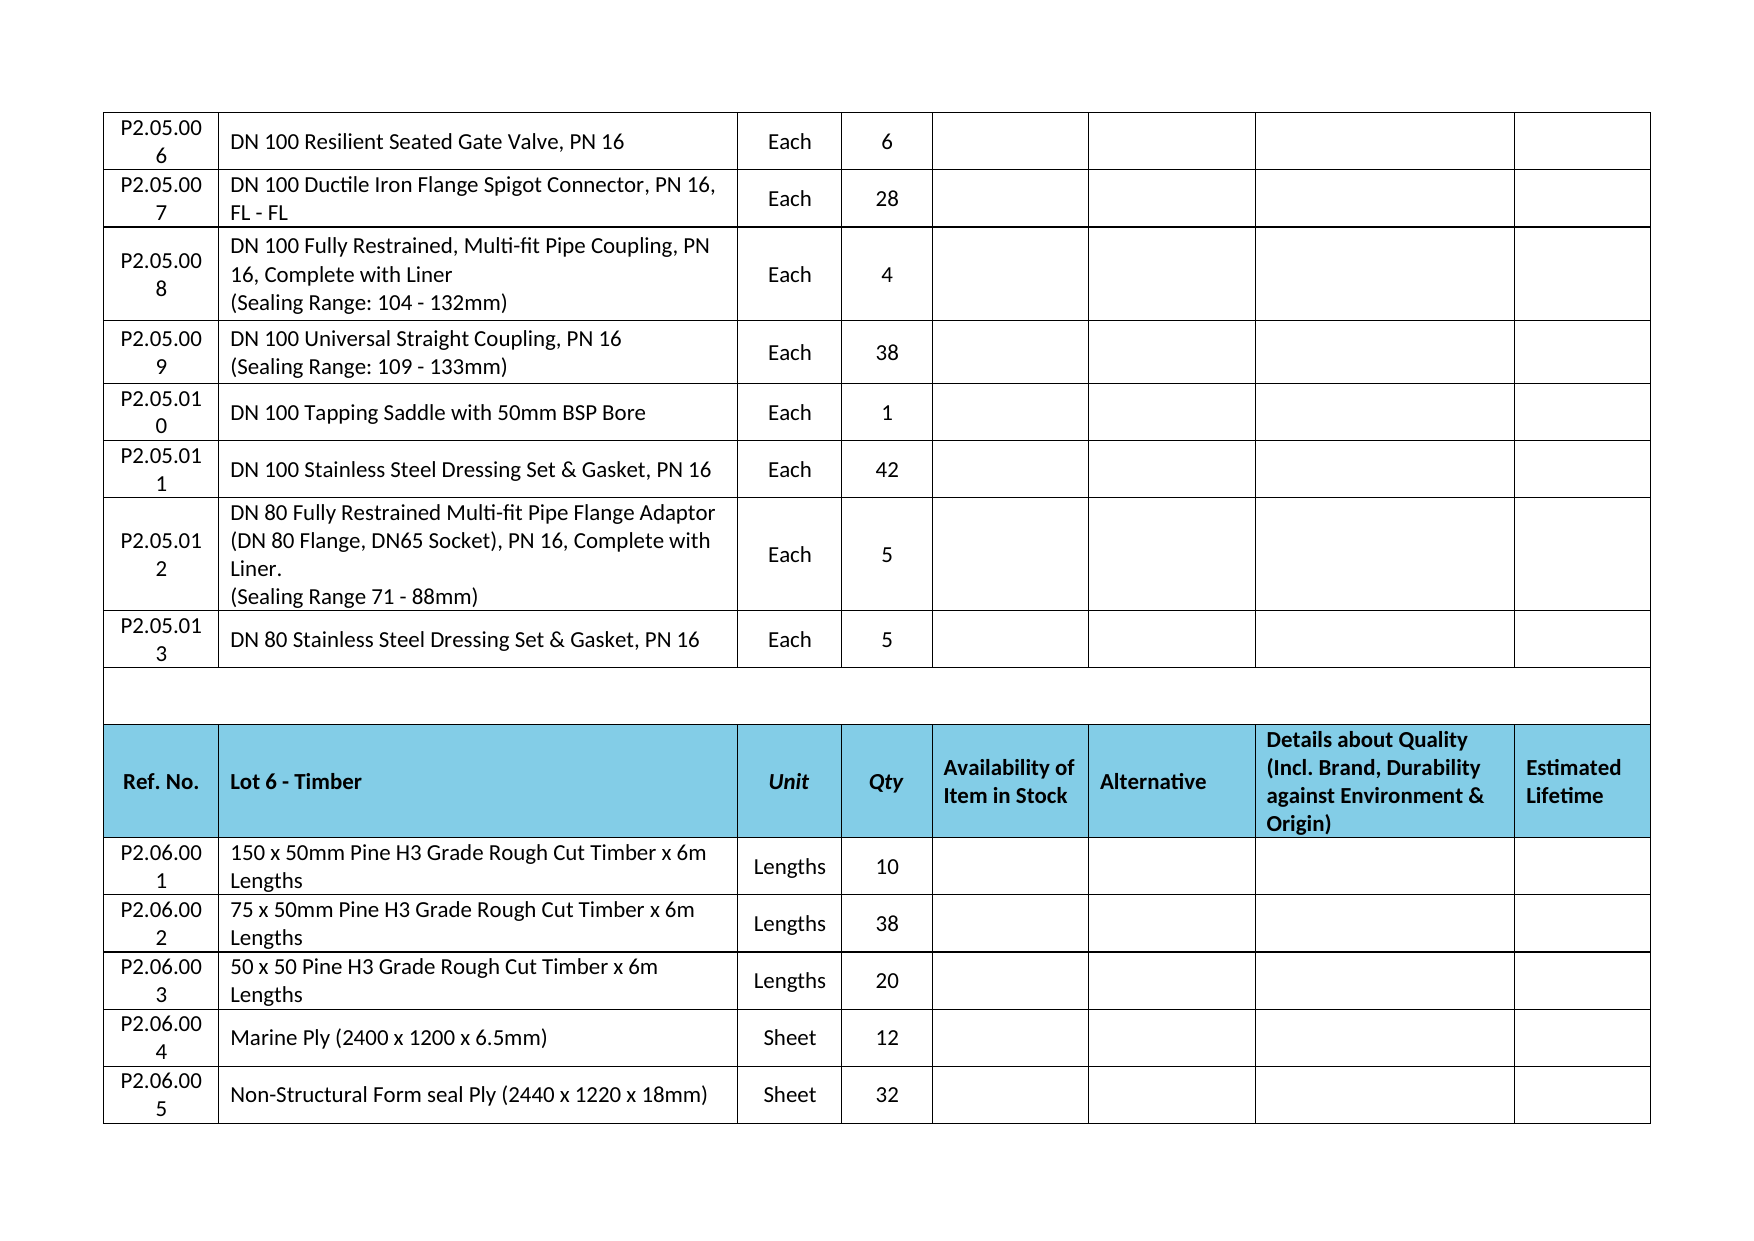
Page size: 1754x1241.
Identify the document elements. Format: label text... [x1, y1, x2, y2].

table_cell Sheet [738, 1010, 841, 1066]
table_cell 4 [842, 228, 932, 320]
table_cell P2.05.013 [104, 611, 218, 667]
table_cell 32 [842, 1067, 932, 1123]
table_cell [933, 228, 1088, 320]
table_cell Each [738, 441, 841, 497]
table_cell Marine Ply (2400 x 1200 x 6.5mm) [219, 1010, 737, 1066]
table_cell [1089, 228, 1255, 320]
table_cell [1256, 611, 1514, 667]
table_cell 50 x 50 Pine H3 Grade Rough Cut Timber x 6m Lengths [219, 953, 737, 1008]
table_cell P2.05.011 [104, 441, 218, 497]
table_cell [1515, 1010, 1650, 1066]
table_cell [1089, 113, 1255, 169]
table_cell [1515, 838, 1650, 894]
table_cell P2.06.001 [104, 838, 218, 894]
table_cell [1256, 838, 1514, 894]
table_cell [104, 668, 1650, 724]
table_cell [933, 895, 1088, 951]
table_cell [1089, 1010, 1255, 1066]
table_cell Each [738, 170, 841, 226]
table_cell [1256, 1010, 1514, 1066]
table_cell Unit [738, 725, 841, 837]
table_cell Non-Structural Form seal Ply (2440 x 1220 x 18mm) [219, 1067, 737, 1123]
table_cell P2.06.005 [104, 1067, 218, 1123]
table_cell 20 [842, 953, 932, 1008]
table_cell Ref. No. [104, 725, 218, 837]
table_cell Sheet [738, 1067, 841, 1123]
table_cell [1256, 498, 1514, 610]
table_cell [933, 170, 1088, 226]
table_cell Each [738, 611, 841, 667]
table_cell [1089, 321, 1255, 383]
table_cell [1515, 895, 1650, 951]
table_cell [1515, 321, 1650, 383]
table_cell Details about Quality (Incl. Brand, Durability against Environment & Origin) [1256, 725, 1514, 837]
table_cell [1089, 498, 1255, 610]
table_cell [933, 953, 1088, 1008]
table_cell [1515, 611, 1650, 667]
table_cell [1256, 953, 1514, 1008]
table_cell P2.05.010 [104, 384, 218, 440]
table_cell [933, 838, 1088, 894]
table_cell [1089, 1067, 1255, 1123]
table_cell [1515, 953, 1650, 1008]
table_cell [1515, 384, 1650, 440]
table_cell [933, 498, 1088, 610]
table_cell [1256, 895, 1514, 951]
table_cell [1515, 113, 1650, 169]
table_cell [1256, 441, 1514, 497]
table_cell Estimated Lifetime [1515, 725, 1650, 837]
table_cell Lengths [738, 953, 841, 1008]
table_cell Each [738, 498, 841, 610]
table_cell [1515, 1067, 1650, 1123]
table_cell P2.06.004 [104, 1010, 218, 1066]
table_cell Availability of Item in Stock [933, 725, 1088, 837]
table_cell 42 [842, 441, 932, 497]
table_cell [1256, 1067, 1514, 1123]
table_cell [1256, 228, 1514, 320]
table_cell 1 [842, 384, 932, 440]
table_cell DN 100 Universal Straight Coupling, PN 16 (Sealing Range: 109 - 133mm) [219, 321, 737, 383]
table_cell P2.06.002 [104, 895, 218, 951]
table_cell DN 100 Ductile Iron Flange Spigot Connector, PN 16, FL - FL [219, 170, 737, 226]
table_cell DN 80 Fully Restrained Multi-fit Pipe Flange Adaptor (DN 80 Flange, DN65 Socket), PN 16, Complete with Liner. (Sealing Range 71 - 88mm) [219, 498, 737, 610]
table_cell Lengths [738, 838, 841, 894]
table_cell [1089, 953, 1255, 1008]
table_cell [1515, 170, 1650, 226]
table_cell Each [738, 113, 841, 169]
table_cell 5 [842, 611, 932, 667]
table_cell P2.05.006 [104, 113, 218, 169]
table_cell 5 [842, 498, 932, 610]
table_cell [1089, 441, 1255, 497]
table_cell DN 80 Stainless Steel Dressing Set & Gasket, PN 16 [219, 611, 737, 667]
table_cell Lot 6 - Timber [219, 725, 737, 837]
table_cell [1089, 838, 1255, 894]
table_cell [1515, 228, 1650, 320]
table_cell P2.05.007 [104, 170, 218, 226]
table_cell [933, 384, 1088, 440]
table_cell Each [738, 321, 841, 383]
table_cell P2.06.003 [104, 953, 218, 1008]
table_cell [1256, 384, 1514, 440]
table_cell 150 x 50mm Pine H3 Grade Rough Cut Timber x 6m Lengths [219, 838, 737, 894]
table_cell [933, 611, 1088, 667]
table_cell [1515, 441, 1650, 497]
table_cell 28 [842, 170, 932, 226]
table_cell [1089, 170, 1255, 226]
table_cell Lengths [738, 895, 841, 951]
table_cell P2.05.009 [104, 321, 218, 383]
table_cell [1256, 321, 1514, 383]
table_cell Alternative [1089, 725, 1255, 837]
table_cell Qty [842, 725, 932, 837]
table_cell [933, 1010, 1088, 1066]
table_cell [933, 441, 1088, 497]
table_cell [1256, 170, 1514, 226]
table_cell 38 [842, 895, 932, 951]
table_cell [1089, 895, 1255, 951]
table_cell 12 [842, 1010, 932, 1066]
table_cell [1089, 384, 1255, 440]
table_cell Each [738, 384, 841, 440]
table_cell Each [738, 228, 841, 320]
table_cell [933, 1067, 1088, 1123]
table_cell 10 [842, 838, 932, 894]
table_cell [933, 113, 1088, 169]
table_cell DN 100 Stainless Steel Dressing Set & Gasket, PN 16 [219, 441, 737, 497]
table_cell [1515, 498, 1650, 610]
table_cell P2.05.012 [104, 498, 218, 610]
table_cell DN 100 Fully Restrained, Multi-fit Pipe Coupling, PN 16, Complete with Liner (Sealing Range: 104 - 132mm) [219, 228, 737, 320]
table_cell DN 100 Resilient Seated Gate Valve, PN 16 [219, 113, 737, 169]
table_cell P2.05.008 [104, 228, 218, 320]
table_cell [1256, 113, 1514, 169]
table_cell [933, 321, 1088, 383]
table_cell DN 100 Tapping Saddle with 50mm BSP Bore [219, 384, 737, 440]
table_cell 6 [842, 113, 932, 169]
table_cell 75 x 50mm Pine H3 Grade Rough Cut Timber x 6m Lengths [219, 895, 737, 951]
table_cell [1089, 611, 1255, 667]
table_cell 38 [842, 321, 932, 383]
